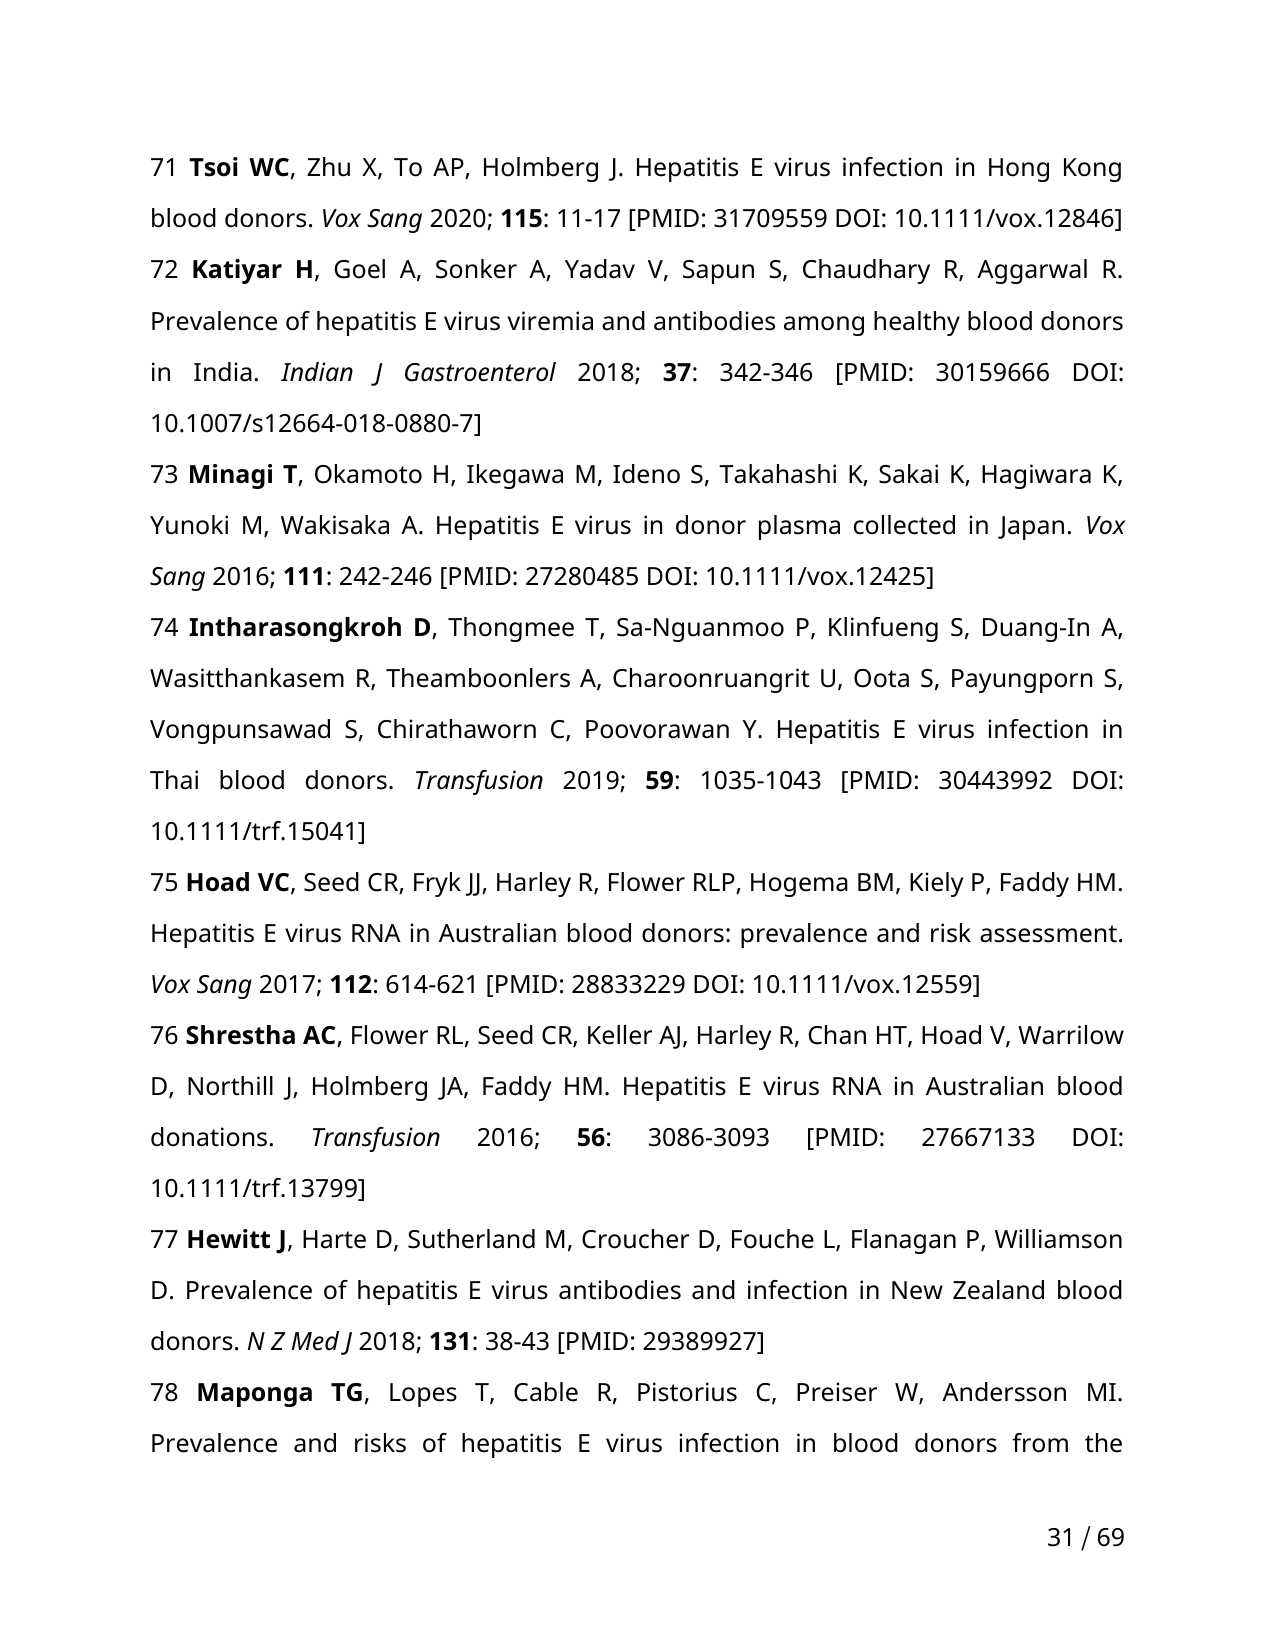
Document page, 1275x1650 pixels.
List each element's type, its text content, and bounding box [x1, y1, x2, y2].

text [150, 1375, 1125, 1460]
text 76 Shrestha AC, Flower RL, Seed CR, Keller AJ, Harley R, Chan HT, Hoad V, Warrilow D, Northill J, Holmberg JA, Faddy HM. Hepatitis E virus RNA in Australian blood donations. Transfusion 2016; 56: 3086-3093 [PMID: 27667133 DOI: 10.1111/trf.13799] [150, 1018, 1125, 1205]
text 74 Intharasongkroh D, Thongmee T, Sa-Nguanmoo P, Klinfueng S, Duang-In A, Wasitthankasem R, Theamboonlers A, Charoonruangrit U, Oota S, Payungporn S, Vongpunsawad S, Chirathaworn C, Poovorawan Y. Hepatitis E virus infection in Thai blood donors. Transfusion 2019; 59: 1035-1043 [PMID: 30443992 DOI: 10.1111/trf.15041] [150, 609, 1125, 848]
text 73 Minagi T, Okamoto H, Ikegawa M, Ideno S, Takahashi K, Sakai K, Hagiwara K, Yunoki M, Wakisaka A. Hepatitis E virus in donor plasma collected in Japan. Vox Sang 2016; 111: 242-246 [PMID: 27280485 DOI: 10.1111/vox.12425] [150, 456, 1125, 592]
text 71 Tsoi WC, Zhu X, To AP, Holmberg J. Hepatitis E virus infection in Hong Kong blood donors. Vox Sang 2020; 115: 11-17 [PMID: 31709559 DOI: 10.1111/vox.12846] [150, 150, 1125, 235]
text 72 Katiyar H, Goel A, Sonker A, Yadav V, Sapun S, Chaudhary R, Aggarwal R. Prevalence of hepatitis E virus viremia and antibodies among healthy blood donors in India. Indian J Gastroenterol 2018; 37: 342-346 [PMID: 30159666 DOI: 10.1007/s12664-018-0880-7] [150, 252, 1125, 439]
text 75 Hoad VC, Seed CR, Fryk JJ, Harley R, Flower RLP, Hogema BM, Kiely P, Faddy HM. Hepatitis E virus RNA in Australian blood donors: prevalence and risk assessment. Vox Sang 2017; 112: 614-621 [PMID: 28833229 DOI: 10.1111/vox.12559] [150, 864, 1125, 1001]
text 77 Hewitt J, Harte D, Sutherland M, Croucher D, Fouche L, Flanagan P, Williamson D. Prevalence of hepatitis E virus antibodies and infection in New Zealand blood donors. N Z Med J 2018; 131: 38-43 [PMID: 29389927] [150, 1222, 1125, 1358]
